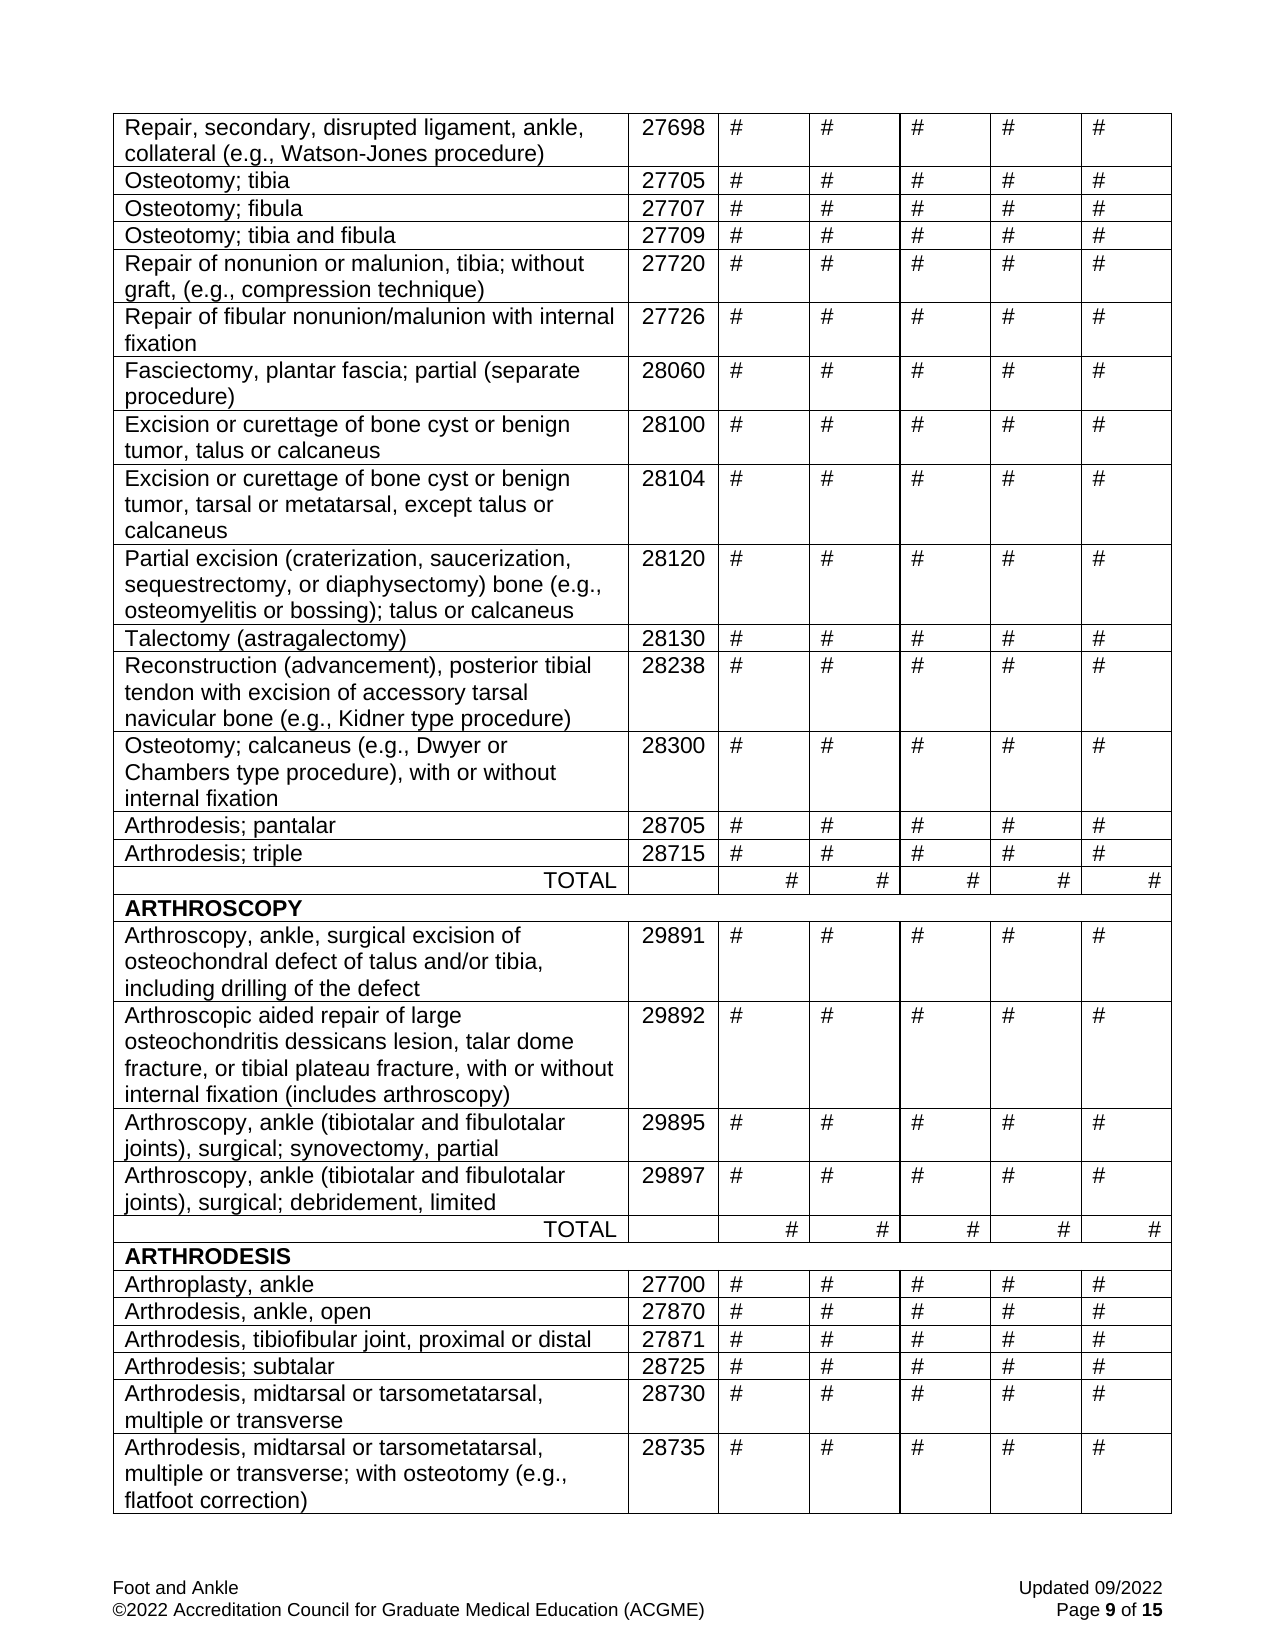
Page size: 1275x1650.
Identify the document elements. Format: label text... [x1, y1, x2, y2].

table_cell # [991, 812, 1081, 839]
table_cell # [901, 250, 990, 302]
table_cell # [719, 1298, 809, 1324]
table_cell 28130 [629, 625, 718, 651]
table_cell # [901, 732, 990, 811]
table_cell Repair, secondary, disrupted ligament, ankle, collateral (e.g., Watson-Jones procedure) [114, 114, 628, 166]
table_cell # [719, 625, 809, 651]
table_cell Osteotomy; fibula [114, 195, 628, 221]
table_cell Reconstruction (advancement), posterior tibial tendon with excision of accessory tarsal navicular bone (e.g., Kidner type procedure) [114, 652, 628, 731]
table_cell # [719, 1002, 809, 1107]
table_cell # [901, 195, 990, 221]
table_cell # [810, 1109, 899, 1161]
table_cell # [810, 1271, 899, 1297]
table_cell # [1082, 922, 1171, 1001]
table_cell # [810, 303, 899, 356]
table_cell # [810, 114, 899, 166]
table_cell # [1082, 465, 1171, 543]
table_cell 27707 [629, 195, 718, 221]
table_cell # [901, 867, 990, 893]
table_cell # [991, 545, 1081, 624]
table_cell # [1082, 411, 1171, 463]
table_cell # [991, 1109, 1081, 1161]
table_cell # [1082, 357, 1171, 410]
table_cell # [991, 922, 1081, 1001]
table_cell # [810, 195, 899, 221]
table_cell # [1082, 1326, 1171, 1352]
table_cell 27726 [629, 303, 718, 356]
table_cell # [719, 195, 809, 221]
table_cell ARTHROSCOPY [114, 895, 1171, 921]
table_cell # [810, 625, 899, 651]
table_cell # [719, 465, 809, 543]
table_cell # [719, 1271, 809, 1297]
table_cell 28715 [629, 840, 718, 866]
table_cell 29897 [629, 1162, 718, 1215]
table_cell # [1082, 867, 1171, 893]
table_cell 28730 [629, 1380, 718, 1433]
table_cell # [719, 411, 809, 463]
table_cell # [991, 357, 1081, 410]
table_cell Arthroscopy, ankle, surgical excision of osteochondral defect of talus and/or tibia, including drilling of the defect [114, 922, 628, 1001]
table_cell # [719, 357, 809, 410]
table_cell Arthroscopy, ankle (tibiotalar and fibulotalar joints), surgical; synovectomy, partial [114, 1109, 628, 1161]
table_cell # [901, 922, 990, 1001]
table_cell # [719, 250, 809, 302]
table_cell # [810, 167, 899, 194]
table_cell # [901, 812, 990, 839]
table_cell # [991, 1326, 1081, 1352]
table_cell # [991, 625, 1081, 651]
table_cell # [810, 812, 899, 839]
table_cell # [719, 545, 809, 624]
table_cell # [810, 222, 899, 248]
table_cell # [901, 1298, 990, 1324]
table_cell # [810, 1353, 899, 1379]
table_cell # [719, 1162, 809, 1215]
table_cell # [1082, 1380, 1171, 1433]
table_cell # [991, 1271, 1081, 1297]
table_cell # [1082, 812, 1171, 839]
table_cell Arthrodesis, tibiofibular joint, proximal or distal [114, 1326, 628, 1352]
table_cell 27709 [629, 222, 718, 248]
table_cell # [901, 1002, 990, 1107]
table_cell 28104 [629, 465, 718, 543]
table_cell 29891 [629, 922, 718, 1001]
table_cell # [991, 732, 1081, 811]
table_cell 27870 [629, 1298, 718, 1324]
table_cell # [810, 545, 899, 624]
table_cell Repair of nonunion or malunion, tibia; without graft, (e.g., compression technique) [114, 250, 628, 302]
table_cell # [991, 465, 1081, 543]
table_cell Arthrodesis, midtarsal or tarsometatarsal, multiple or transverse; with osteotomy (e.g., flatfoot correction) [114, 1434, 628, 1513]
table_cell Arthrodesis; pantalar [114, 812, 628, 839]
table_cell # [991, 411, 1081, 463]
table_cell # [991, 1162, 1081, 1215]
table_cell # [901, 1353, 990, 1379]
table_cell 27720 [629, 250, 718, 302]
table_cell # [719, 114, 809, 166]
table_cell # [991, 195, 1081, 221]
table_cell # [1082, 625, 1171, 651]
table_cell Excision or curettage of bone cyst or benign tumor, talus or calcaneus [114, 411, 628, 463]
table_cell # [810, 250, 899, 302]
table_cell # [991, 1298, 1081, 1324]
table_cell # [991, 167, 1081, 194]
table_cell # [991, 840, 1081, 866]
table_cell # [901, 545, 990, 624]
table_cell TOTAL [114, 1216, 628, 1242]
table_cell # [1082, 114, 1171, 166]
table_cell # [810, 922, 899, 1001]
table_cell 27698 [629, 114, 718, 166]
table_cell 29892 [629, 1002, 718, 1107]
table_cell Arthrodesis, midtarsal or tarsometatarsal, multiple or transverse [114, 1380, 628, 1433]
table_cell # [1082, 1434, 1171, 1513]
table_cell [629, 867, 718, 893]
table_cell # [719, 867, 809, 893]
table_cell # [1082, 1162, 1171, 1215]
table_cell Arthroplasty, ankle [114, 1271, 628, 1297]
table_cell # [901, 303, 990, 356]
table_cell 28120 [629, 545, 718, 624]
table_cell # [1082, 1298, 1171, 1324]
table_cell # [719, 922, 809, 1001]
table_cell TOTAL [114, 867, 628, 893]
table_cell # [901, 411, 990, 463]
table_cell # [810, 840, 899, 866]
table_cell # [719, 167, 809, 194]
table_cell # [719, 303, 809, 356]
table_cell # [1082, 732, 1171, 811]
table_cell 28705 [629, 812, 718, 839]
table_cell # [901, 1434, 990, 1513]
table_cell # [901, 167, 990, 194]
table_cell # [901, 222, 990, 248]
table_cell # [991, 867, 1081, 893]
table_cell Fasciectomy, plantar fascia; partial (separate procedure) [114, 357, 628, 410]
table_cell 28100 [629, 411, 718, 463]
table_cell # [719, 222, 809, 248]
table_cell Osteotomy; tibia and fibula [114, 222, 628, 248]
table_cell # [719, 1109, 809, 1161]
table_cell # [1082, 222, 1171, 248]
table_cell Arthroscopic aided repair of large osteochondritis dessicans lesion, talar dome fracture, or tibial plateau fracture, with or without internal fixation (includes arthroscopy) [114, 1002, 628, 1107]
table_cell # [719, 732, 809, 811]
table_cell # [991, 1002, 1081, 1107]
table_cell # [810, 1216, 899, 1242]
table_cell Partial excision (craterization, saucerization, sequestrectomy, or diaphysectomy) bone (e.g., osteomyelitis or bossing); talus or calcaneus [114, 545, 628, 624]
table_cell # [901, 1109, 990, 1161]
table_cell # [901, 1326, 990, 1352]
table_cell # [719, 1216, 809, 1242]
table_cell # [901, 465, 990, 543]
table_cell # [810, 357, 899, 410]
table_cell # [901, 357, 990, 410]
table_cell Osteotomy; tibia [114, 167, 628, 194]
table_cell # [901, 840, 990, 866]
table_cell # [1082, 545, 1171, 624]
table_cell # [810, 867, 899, 893]
table_cell Talectomy (astragalectomy) [114, 625, 628, 651]
table_cell # [991, 652, 1081, 731]
table_cell # [810, 1380, 899, 1433]
table_cell # [901, 1380, 990, 1433]
table_cell # [810, 411, 899, 463]
table_cell # [719, 840, 809, 866]
table_cell 27871 [629, 1326, 718, 1352]
table_cell 29895 [629, 1109, 718, 1161]
table_cell # [1082, 1353, 1171, 1379]
table_cell 27700 [629, 1271, 718, 1297]
table_cell 28060 [629, 357, 718, 410]
table_cell Repair of fibular nonunion/malunion with internal fixation [114, 303, 628, 356]
table_cell # [810, 1298, 899, 1324]
table_cell 28725 [629, 1353, 718, 1379]
table_cell # [719, 652, 809, 731]
table_cell 28735 [629, 1434, 718, 1513]
table_cell # [810, 1002, 899, 1107]
table_cell # [991, 114, 1081, 166]
table_cell # [991, 250, 1081, 302]
table_cell # [719, 1326, 809, 1352]
table_cell 27705 [629, 167, 718, 194]
table_cell # [901, 1271, 990, 1297]
table_cell # [1082, 167, 1171, 194]
table_cell Arthroscopy, ankle (tibiotalar and fibulotalar joints), surgical; debridement, limited [114, 1162, 628, 1215]
table_cell # [901, 1162, 990, 1215]
table_cell # [810, 1162, 899, 1215]
table_cell # [810, 732, 899, 811]
table_cell # [1082, 652, 1171, 731]
table_cell # [810, 1434, 899, 1513]
table_cell # [1082, 1271, 1171, 1297]
table_cell # [719, 1434, 809, 1513]
table_cell Arthrodesis; triple [114, 840, 628, 866]
table_cell Arthrodesis; subtalar [114, 1353, 628, 1379]
table_cell # [1082, 303, 1171, 356]
table_cell # [1082, 250, 1171, 302]
table_cell # [719, 1380, 809, 1433]
table_cell # [901, 652, 990, 731]
table_cell # [810, 1326, 899, 1352]
table_cell # [901, 625, 990, 651]
table_cell # [810, 465, 899, 543]
table_cell # [991, 1353, 1081, 1379]
table_cell # [991, 303, 1081, 356]
table_cell # [719, 1353, 809, 1379]
table_cell # [991, 1434, 1081, 1513]
table_cell ARTHRODESIS [114, 1243, 1171, 1270]
table_cell # [719, 812, 809, 839]
table_cell # [1082, 1216, 1171, 1242]
table_cell # [901, 1216, 990, 1242]
table_cell # [810, 652, 899, 731]
table_cell # [991, 1216, 1081, 1242]
table_cell # [1082, 1002, 1171, 1107]
table_cell # [991, 1380, 1081, 1433]
table_cell 28238 [629, 652, 718, 731]
table_cell Excision or curettage of bone cyst or benign tumor, tarsal or metatarsal, except talus or calcaneus [114, 465, 628, 543]
table_cell # [1082, 195, 1171, 221]
table_cell [629, 1216, 718, 1242]
table_cell # [901, 114, 990, 166]
table_cell Osteotomy; calcaneus (e.g., Dwyer or Chambers type procedure), with or without internal fixation [114, 732, 628, 811]
table_cell Arthrodesis, ankle, open [114, 1298, 628, 1324]
table_cell # [991, 222, 1081, 248]
table_cell # [1082, 1109, 1171, 1161]
table_cell 28300 [629, 732, 718, 811]
table_cell # [1082, 840, 1171, 866]
